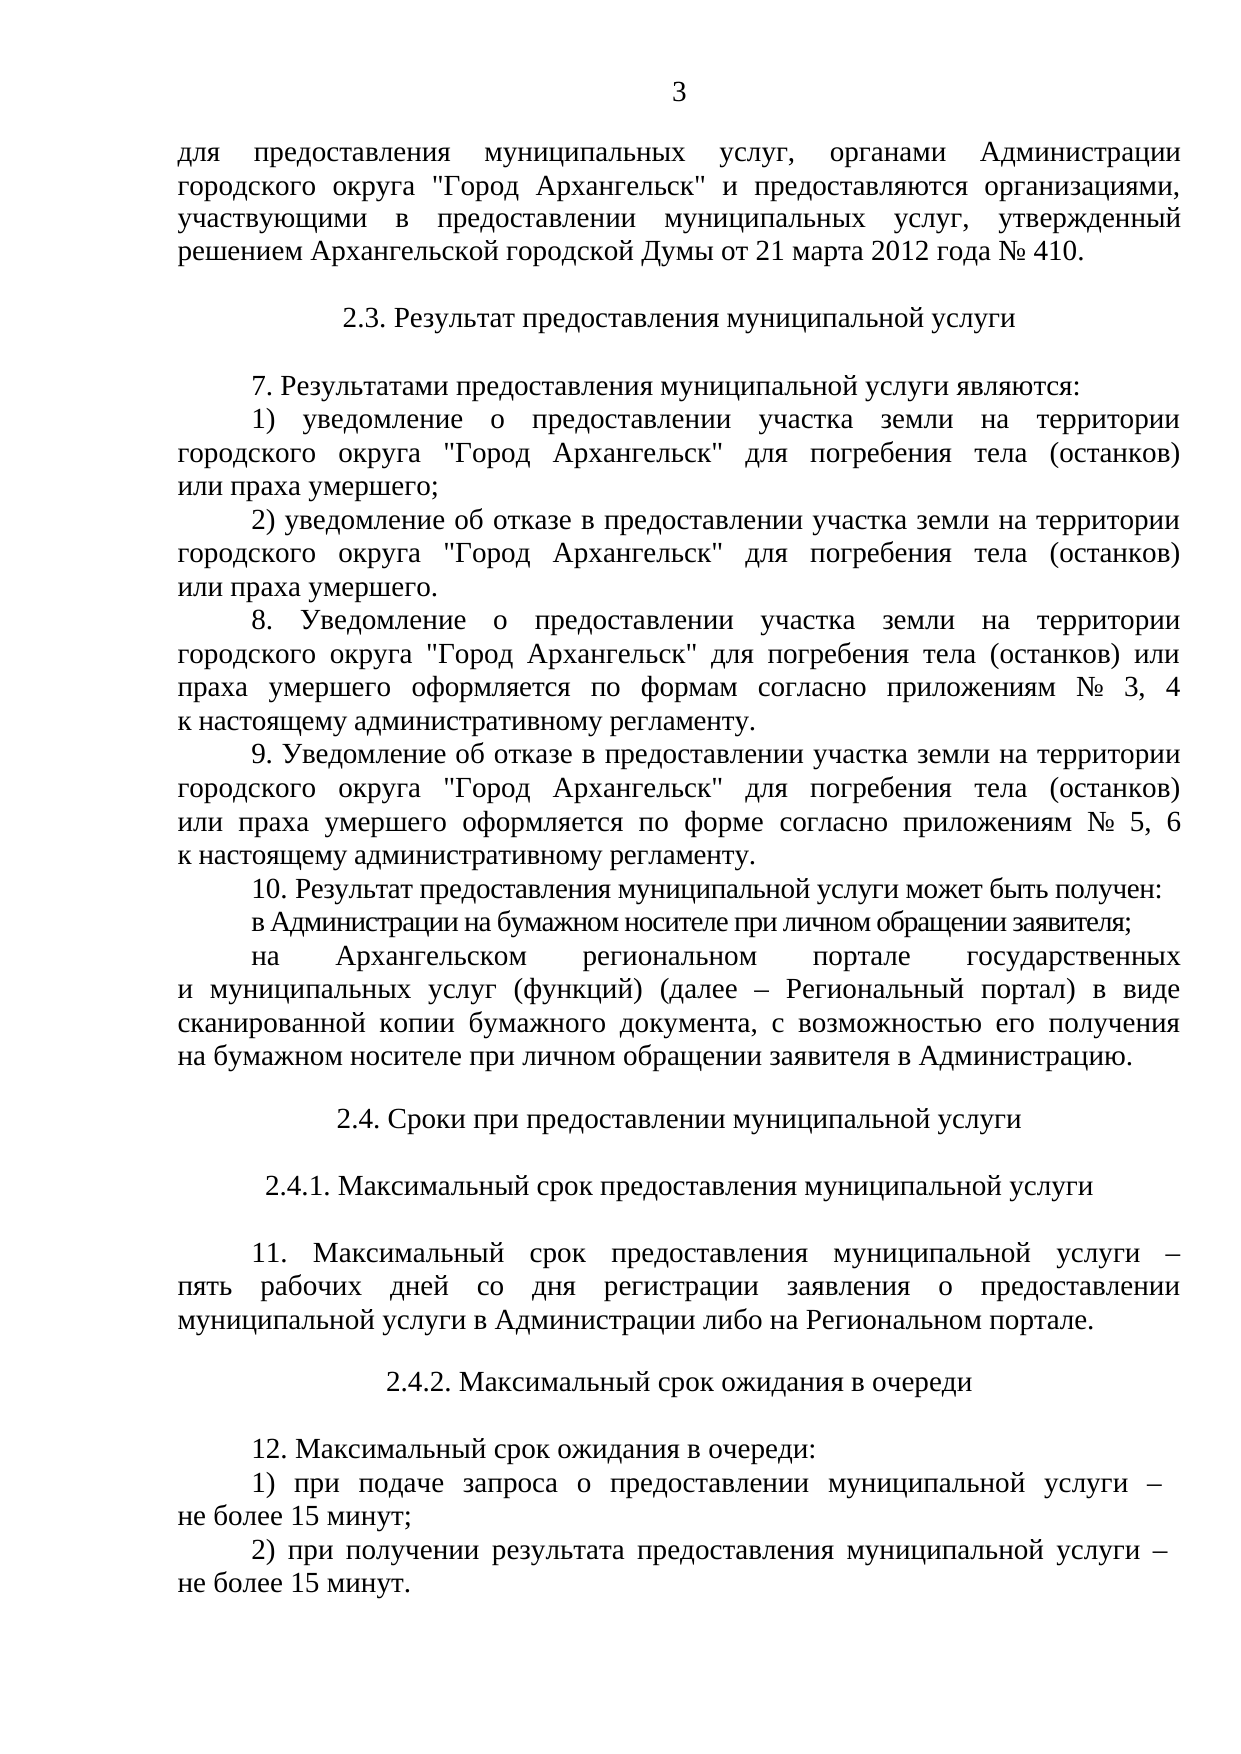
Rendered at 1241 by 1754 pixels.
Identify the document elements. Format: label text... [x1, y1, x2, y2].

text в Администрации на бумажном носителе при личном обращении заявителя; [177, 904, 1181, 938]
text 12. Максимальный срок ожидания в очереди: [177, 1431, 1181, 1465]
text 11. Максимальный срок предоставления муниципальной услуги – пять рабочих дней со дня регистрации заявления о предоставлении муниципальной услуги в Администрации либо на Региональном портале. [177, 1235, 1181, 1336]
text 2) при получении результата предоставления муниципальной услуги – не более 15 минут. [177, 1532, 1181, 1599]
text 2.4.1. Максимальный срок предоставления муниципальной услуги [177, 1168, 1181, 1201]
text 1) уведомление о предоставлении участка земли на территории городского округа "Город Архангельск" для погребения тела (останков) или праха умершего; [177, 401, 1181, 502]
text 2.4.2. Максимальный срок ожидания в очереди [177, 1364, 1181, 1398]
text 8. Уведомление о предоставлении участка земли на территории городского округа "Город Архангельск" для погребения тела (останков) или праха умершего оформляется по формам согласно приложениям № 3, 4 к настоящему административному регламенту. [177, 602, 1181, 737]
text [177, 135, 1181, 267]
text 2) уведомление об отказе в предоставлении участка земли на территории городского округа "Город Архангельск" для погребения тела (останков) или праха умершего. [177, 502, 1181, 602]
text на Архангельском региональном портале государственных и муниципальных услуг (функций) (далее – Региональный портал) в виде сканированной копии бумажного документа, с возможностью его получения на бумажном носителе при личном обращении заявителя в Администрацию. [177, 938, 1181, 1072]
text 9. Уведомление об отказе в предоставлении участка земли на территории городского округа "Город Архангельск" для погребения тела (останков) или праха умершего оформляется по форме согласно приложениям № 5, 6 к настоящему административному регламенту. [177, 737, 1181, 871]
text 1) при подаче запроса о предоставлении муниципальной услуги – не более 15 минут; [177, 1465, 1181, 1532]
text 2.4. Сроки при предоставлении муниципальной услуги [177, 1101, 1181, 1134]
text 2.3. Результат предоставления муниципальной услуги [177, 301, 1181, 334]
text 7. Результатами предоставления муниципальной услуги являются: [177, 368, 1181, 401]
text 10. Результат предоставления муниципальной услуги может быть получен: [177, 871, 1181, 904]
